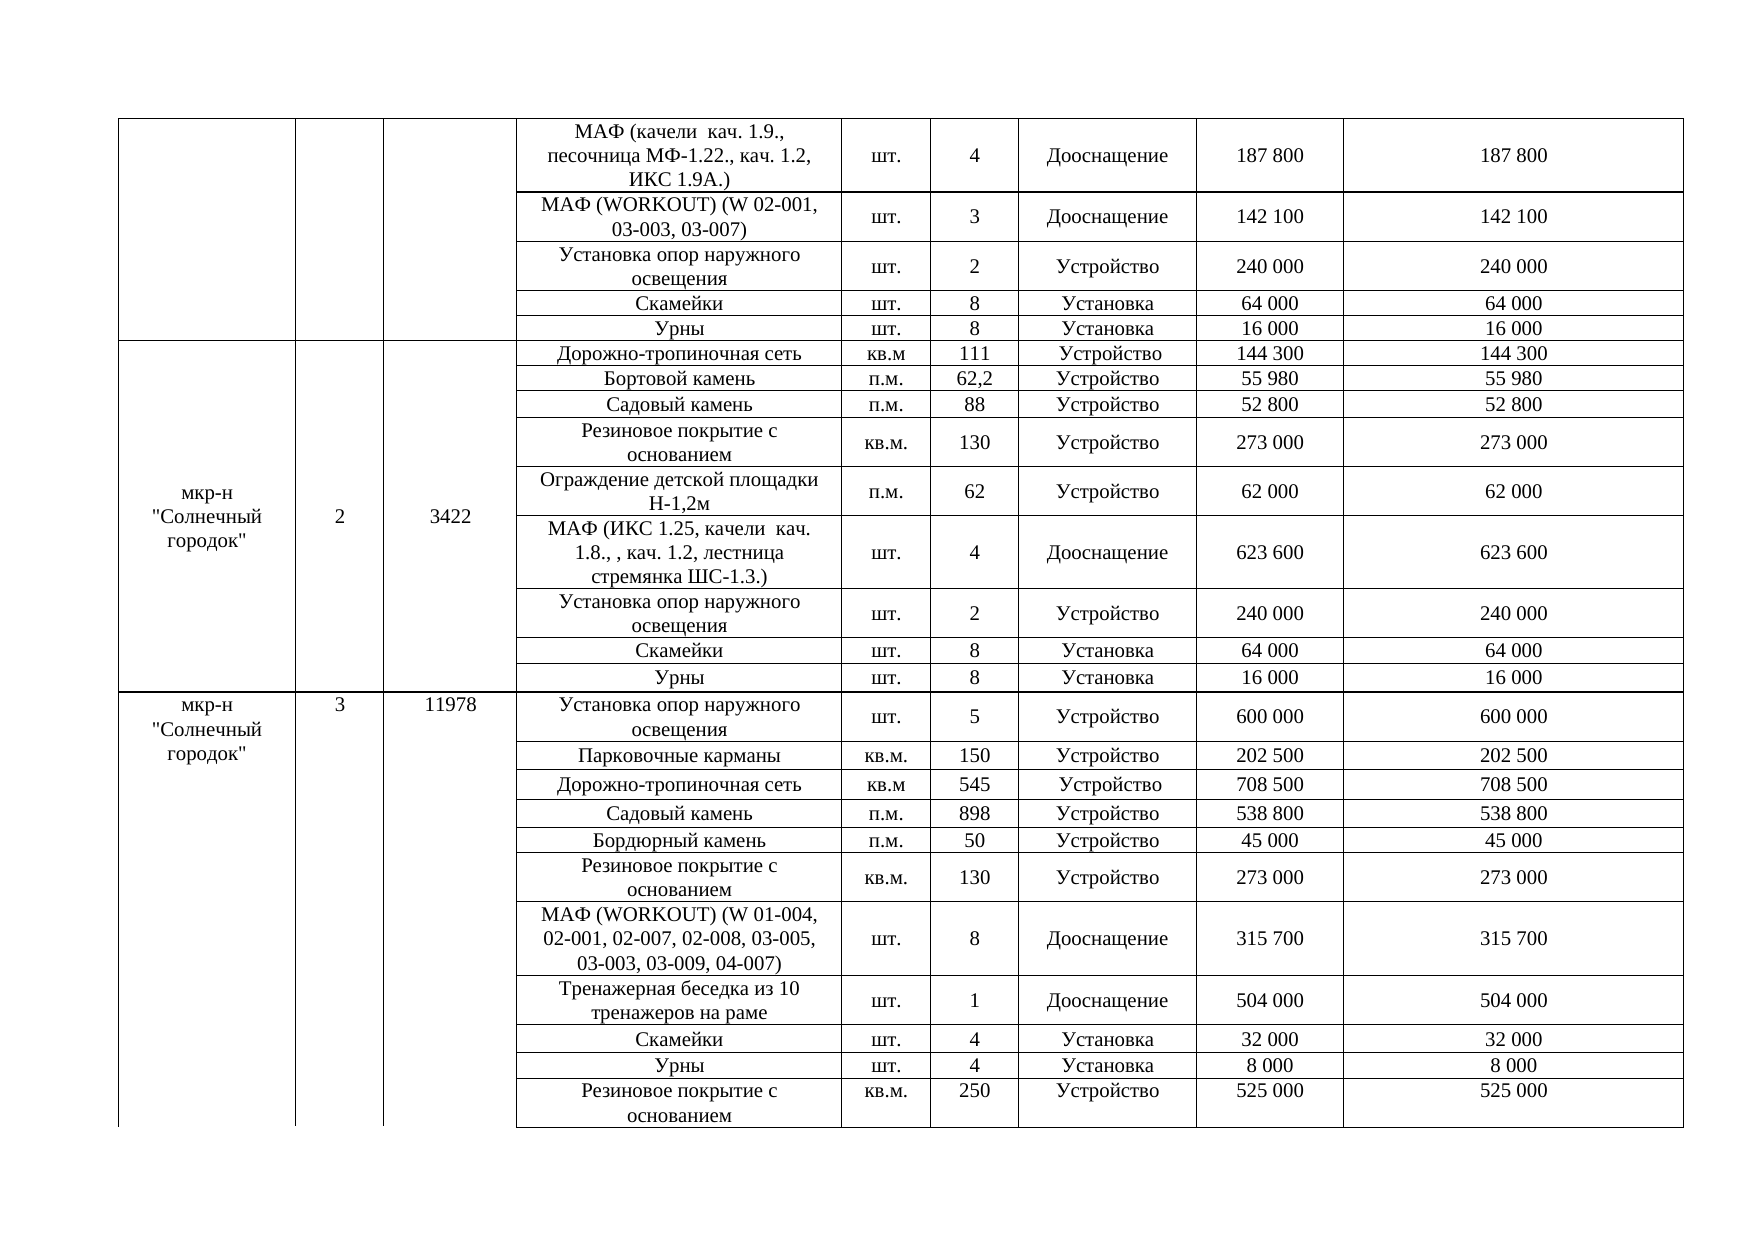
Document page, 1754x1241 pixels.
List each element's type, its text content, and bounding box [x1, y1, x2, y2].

table_cell 2 [931, 589, 1018, 637]
table_cell Урны [517, 664, 841, 691]
table_cell Дорожно-тропиночная сеть [517, 770, 841, 799]
table_cell 2 [296, 341, 383, 691]
table_cell Резиновое покрытие с основанием [517, 853, 841, 901]
table_cell 600 000 [1344, 693, 1683, 741]
table_cell Устройство [1019, 341, 1196, 365]
table_cell МАФ (WORKOUT) (W 02-001, 03-003, 03-007) [517, 193, 841, 241]
table_cell 525 000 [1344, 1079, 1683, 1127]
table_cell 623 600 [1197, 516, 1343, 588]
table_cell Установка опор наружного освещения [517, 589, 841, 637]
table_cell 64 000 [1344, 291, 1683, 315]
table_cell 525 000 [1197, 1079, 1343, 1127]
table_cell 187 800 [1344, 119, 1683, 191]
table_cell Устройство [1019, 828, 1196, 852]
table_cell 62 000 [1344, 467, 1683, 515]
table_cell 273 000 [1197, 853, 1343, 901]
table_cell 32 000 [1344, 1025, 1683, 1052]
table_cell Дооснащение [1019, 976, 1196, 1024]
table_cell шт. [842, 589, 930, 637]
table_cell п.м. [842, 828, 930, 852]
table_cell шт. [842, 664, 930, 691]
table_cell 142 100 [1197, 193, 1343, 241]
table_cell Тренажерная беседка из 10 тренажеров на раме [517, 976, 841, 1024]
table_cell 315 700 [1344, 902, 1683, 974]
table_cell Резиновое покрытие с основанием [517, 418, 841, 466]
table_cell 623 600 [1344, 516, 1683, 588]
table_cell 52 800 [1197, 391, 1343, 417]
table_cell Дооснащение [1019, 516, 1196, 588]
table_cell Урны [517, 1053, 841, 1077]
table_cell Устройство [1019, 391, 1196, 417]
table_cell шт. [842, 693, 930, 741]
table_cell 600 000 [1197, 693, 1343, 741]
table_cell 3422 [384, 341, 516, 691]
table_cell 55 980 [1197, 366, 1343, 390]
table_cell 16 000 [1344, 664, 1683, 691]
table_cell 64 000 [1197, 638, 1343, 662]
table_cell 8 [931, 902, 1018, 974]
table_cell шт. [842, 316, 930, 340]
table_cell 64 000 [1344, 638, 1683, 662]
table_cell Установка опор наружного освещения [517, 242, 841, 290]
table_cell 4 [931, 516, 1018, 588]
table_cell 8 [931, 664, 1018, 691]
table_cell 240 000 [1197, 242, 1343, 290]
table_cell 5 [931, 693, 1018, 741]
table_cell 4 [931, 119, 1018, 191]
table_cell 8 000 [1344, 1053, 1683, 1077]
table_cell МАФ (WORKOUT) (W 01-004, 02-001, 02-007, 02-008, 03-005, 03-003, 03-009, 04-007) [517, 902, 841, 974]
table_cell 545 [931, 770, 1018, 799]
table_cell 16 000 [1197, 316, 1343, 340]
table_cell Садовый камень [517, 391, 841, 417]
table_cell 8 000 [1197, 1053, 1343, 1077]
table_cell Скамейки [517, 291, 841, 315]
table_cell Парковочные карманы [517, 742, 841, 769]
table_cell Дооснащение [1019, 902, 1196, 974]
table_cell 16 000 [1344, 316, 1683, 340]
table_cell 315 700 [1197, 902, 1343, 974]
table_cell кв.м [842, 770, 930, 799]
table_cell Бортовой камень [517, 366, 841, 390]
table_cell кв.м. [842, 853, 930, 901]
table_cell Установка [1019, 1053, 1196, 1077]
table_cell 240 000 [1344, 589, 1683, 637]
table_cell Установка [1019, 316, 1196, 340]
table_cell мкр-н "Солнечный городок" [119, 341, 295, 691]
table_cell 708 500 [1344, 770, 1683, 799]
table_cell 52 800 [1344, 391, 1683, 417]
table_cell 62,2 [931, 366, 1018, 390]
table_cell 538 800 [1344, 800, 1683, 827]
table_cell 273 000 [1344, 418, 1683, 466]
table_cell Бордюрный камень [517, 828, 841, 852]
table_cell МАФ (качели кач. 1.9., песочница МФ-1.22., кач. 1.2, ИКС 1.9А.) [517, 119, 841, 191]
table_cell Резиновое покрытие с основанием [517, 1079, 841, 1127]
table_cell 2 [931, 242, 1018, 290]
table_cell Устройство [1019, 800, 1196, 827]
table_cell 130 [931, 418, 1018, 466]
table_cell Установка [1019, 1025, 1196, 1052]
table_cell 130 [931, 853, 1018, 901]
table_cell п.м. [842, 391, 930, 417]
table_cell Установка [1019, 291, 1196, 315]
table_cell 3 [295, 693, 384, 1127]
table_cell шт. [842, 1025, 930, 1052]
table_cell 45 000 [1197, 828, 1343, 852]
table_cell Устройство [1019, 242, 1196, 290]
table_cell 898 [931, 800, 1018, 827]
table_cell шт. [842, 193, 930, 241]
table_cell шт. [842, 242, 930, 290]
table_cell шт. [842, 638, 930, 662]
table_cell кв.м. [842, 1079, 930, 1127]
table_cell 3 [931, 193, 1018, 241]
table_cell 11978 [384, 693, 516, 1127]
table_cell п.м. [842, 467, 930, 515]
table_cell Дорожно-тропиночная сеть [517, 341, 841, 365]
table_cell кв.м. [842, 418, 930, 466]
table_cell Установка [1019, 638, 1196, 662]
table_cell МАФ (ИКС 1.25, качели кач. 1.8., , кач. 1.2, лестница стремянка ШС-1.3.) [517, 516, 841, 588]
table_cell 240 000 [1344, 242, 1683, 290]
table_cell п.м. [842, 366, 930, 390]
table_cell 708 500 [1197, 770, 1343, 799]
table_cell Устройство [1019, 693, 1196, 741]
table_cell 273 000 [1197, 418, 1343, 466]
table_cell 88 [931, 391, 1018, 417]
table_cell 8 [931, 638, 1018, 662]
table_cell 240 000 [1197, 589, 1343, 637]
table_cell Установка [1019, 664, 1196, 691]
table_cell шт. [842, 291, 930, 315]
table_cell 45 000 [1344, 828, 1683, 852]
table_cell шт. [842, 516, 930, 588]
table_cell Дооснащение [1019, 193, 1196, 241]
table_cell 202 500 [1344, 742, 1683, 769]
table_cell Устройство [1019, 589, 1196, 637]
table_cell Урны [517, 316, 841, 340]
table_cell 187 800 [1197, 119, 1343, 191]
table_cell Устройство [1019, 853, 1196, 901]
table_cell п.м. [842, 800, 930, 827]
table_cell 62 000 [1197, 467, 1343, 515]
table_cell 8 [931, 316, 1018, 340]
table_cell 50 [931, 828, 1018, 852]
table_cell 55 980 [1344, 366, 1683, 390]
table_cell Устройство [1019, 742, 1196, 769]
table_cell Скамейки [517, 638, 841, 662]
table_cell 144 300 [1344, 341, 1683, 365]
table_cell 144 300 [1197, 341, 1343, 365]
table_cell Дооснащение [1019, 119, 1196, 191]
table_cell 504 000 [1197, 976, 1343, 1024]
table_cell 4 [931, 1025, 1018, 1052]
table_cell Устройство [1019, 418, 1196, 466]
table_cell Ограждение детской площадки H-1,2м [517, 467, 841, 515]
table_cell 142 100 [1344, 193, 1683, 241]
table_cell 538 800 [1197, 800, 1343, 827]
table_cell 202 500 [1197, 742, 1343, 769]
table_cell Установка опор наружного освещения [517, 693, 841, 741]
table_cell 111 [931, 341, 1018, 365]
table_cell шт. [842, 902, 930, 974]
table_cell шт. [842, 119, 930, 191]
table_cell 1 [931, 976, 1018, 1024]
table_cell 64 000 [1197, 291, 1343, 315]
table_cell Устройство [1019, 770, 1196, 799]
table_cell 250 [931, 1079, 1018, 1127]
table_cell 150 [931, 742, 1018, 769]
table_cell 504 000 [1344, 976, 1683, 1024]
table_cell Устройство [1019, 366, 1196, 390]
table_cell 62 [931, 467, 1018, 515]
table_cell Устройство [1019, 467, 1196, 515]
table_cell Садовый камень [517, 800, 841, 827]
table_cell 32 000 [1197, 1025, 1343, 1052]
table_cell Скамейки [517, 1025, 841, 1052]
table_cell кв.м [842, 341, 930, 365]
table_cell 8 [931, 291, 1018, 315]
table_cell шт. [842, 1053, 930, 1077]
table_cell мкр-н "Солнечный городок" [119, 693, 295, 1127]
table_cell Устройство [1019, 1079, 1196, 1127]
table_cell шт. [842, 976, 930, 1024]
table_cell кв.м. [842, 742, 930, 769]
table_cell 16 000 [1197, 664, 1343, 691]
table_cell 273 000 [1344, 853, 1683, 901]
table_cell 4 [931, 1053, 1018, 1077]
